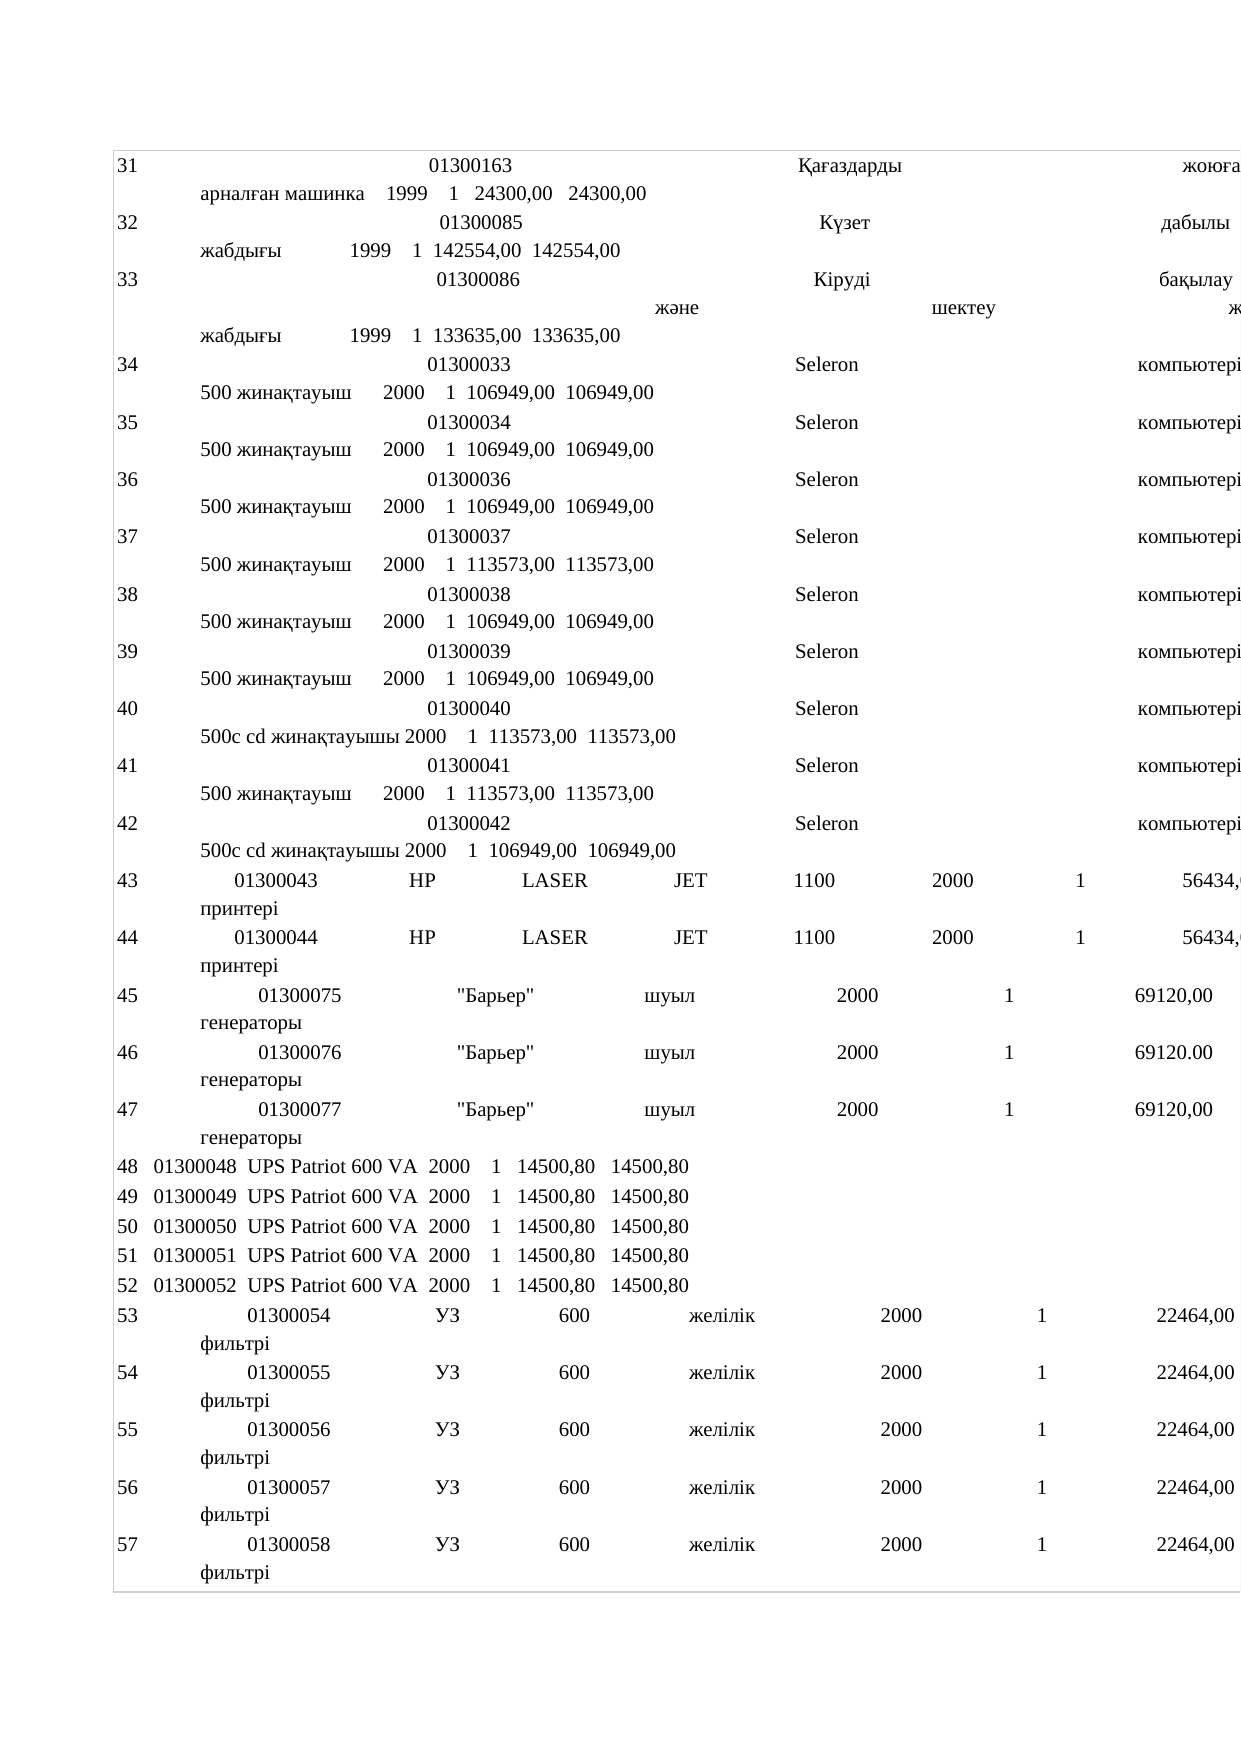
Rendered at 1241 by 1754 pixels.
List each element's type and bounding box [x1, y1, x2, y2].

table_header [114, 151, 1240, 1591]
